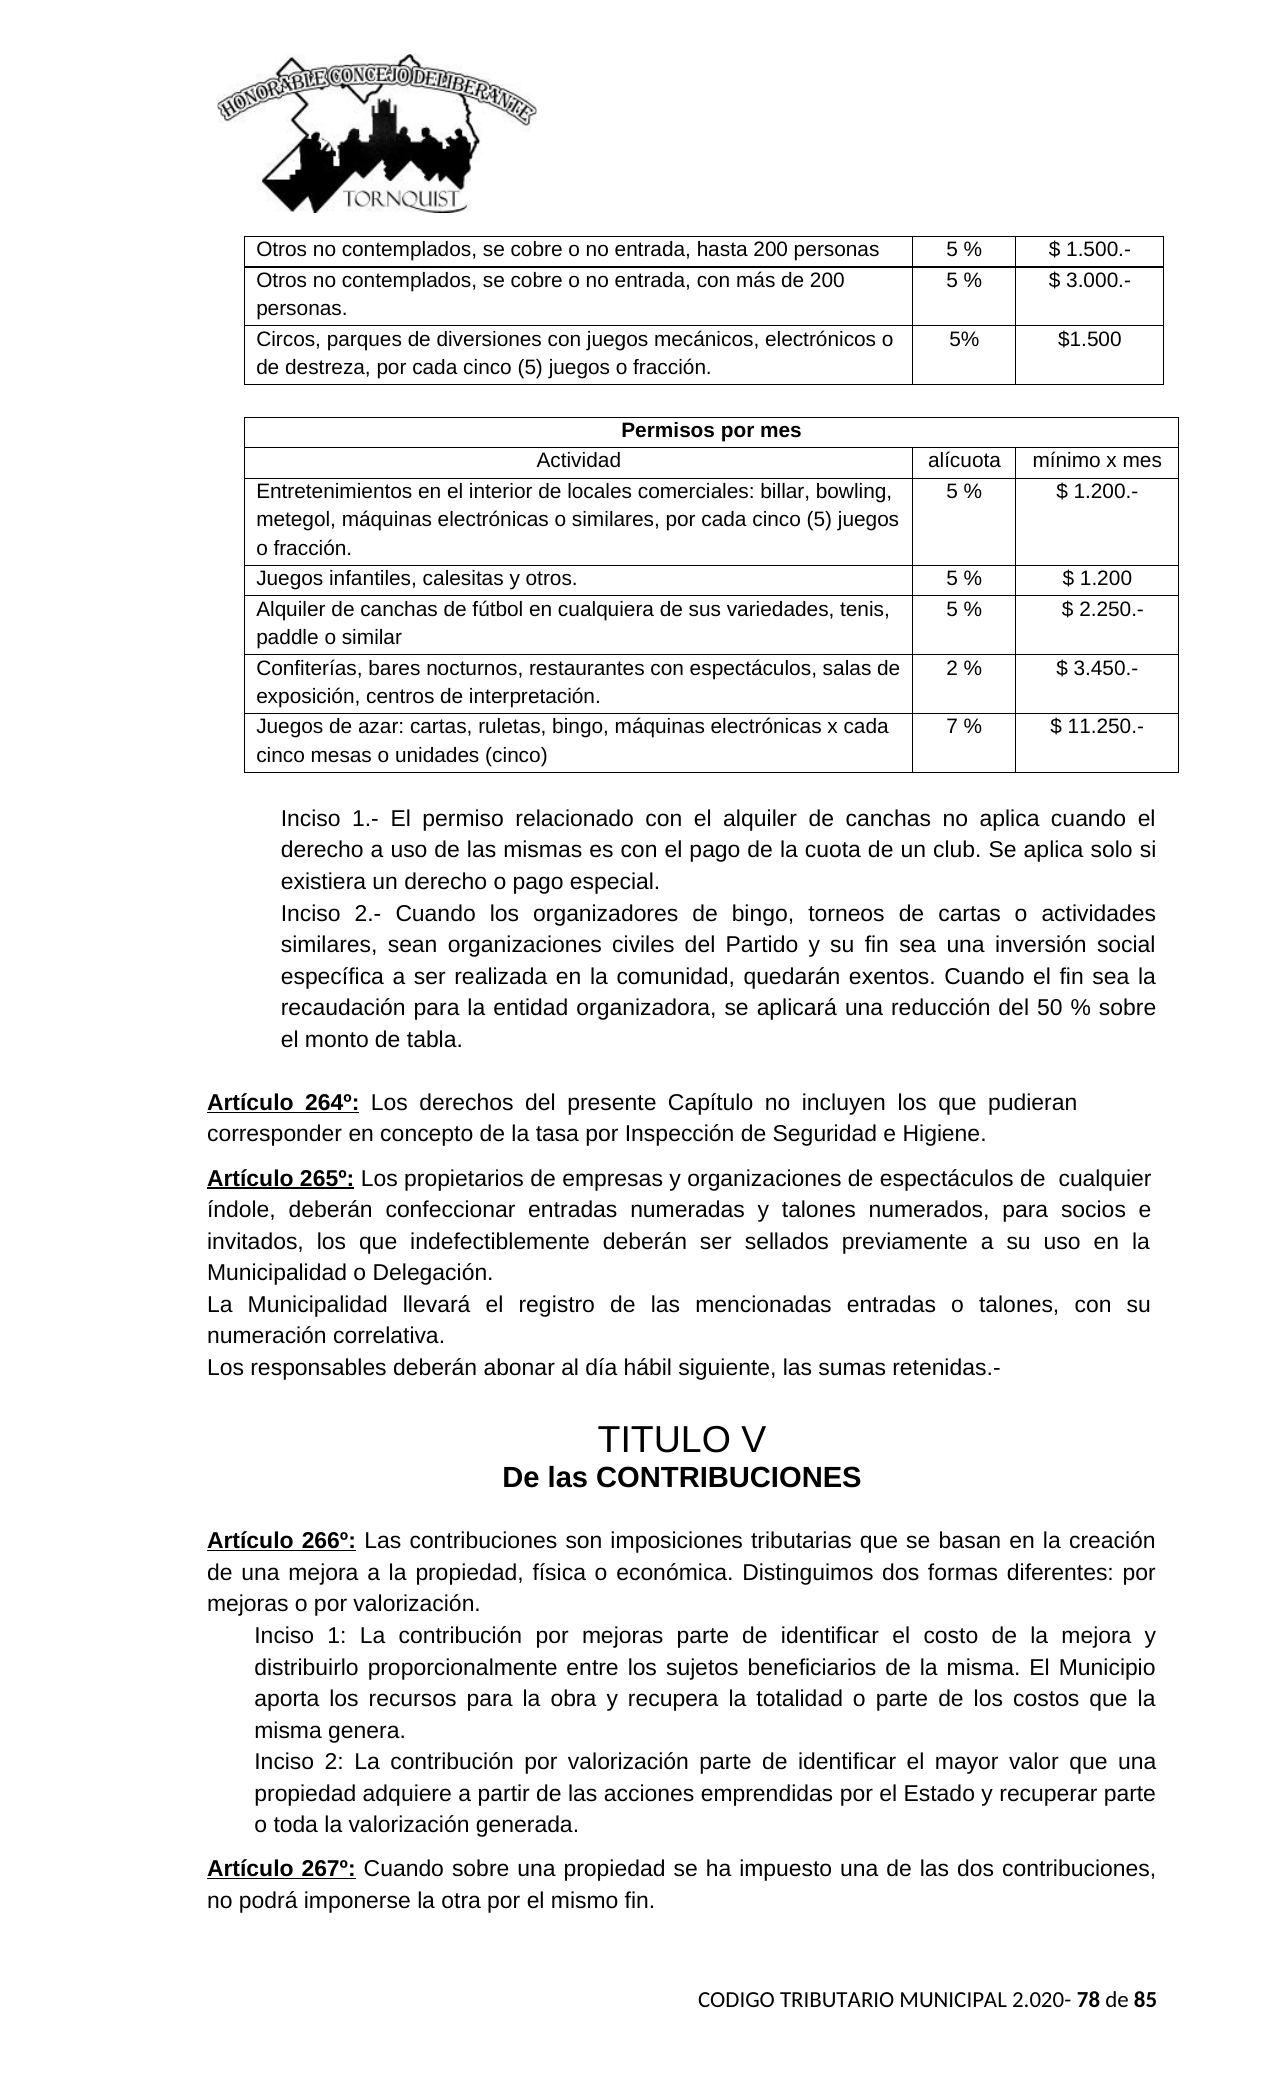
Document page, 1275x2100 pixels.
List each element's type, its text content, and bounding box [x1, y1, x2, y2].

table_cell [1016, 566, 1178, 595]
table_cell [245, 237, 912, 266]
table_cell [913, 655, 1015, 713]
text Inciso 1: La contribución por mejoras parte de identificar el costo de la mejora y distribuirlo proporcionalmente entre los sujetos beneficiarios de la misma. El Municipio aporta los recursos para la obra y recupera la totalidad o parte de los costos que la misma genera. [254, 1622, 1157, 1743]
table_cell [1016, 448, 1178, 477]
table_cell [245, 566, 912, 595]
text Inciso 2.- Cuando los organizadores de bingo, torneos de cartas o actividades similares, sean organizaciones civiles del Partido y su fin sea una inversión social específica a ser realizada en la comunidad, quedarán exentos. Cuando el fin sea la recaudación para la entidad organizadora, se aplicará una reducción del 50 % sobre el monto de tabla. [281, 899, 1157, 1052]
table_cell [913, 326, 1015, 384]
text Artículo 267º: Cuando sobre una propiedad se ha impuesto una de las dos contribuciones, no podrá imponerse la otra por el mismo fin. [207, 1855, 1157, 1913]
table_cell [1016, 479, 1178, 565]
text Inciso 2: La contribución por valorización parte de identificar el mayor valor que una propiedad adquiere a partir de las acciones emprendidas por el Estado y recuperar parte o toda la valorización generada. [254, 1748, 1157, 1838]
text Artículo 264º: Los derechos del presente Capítulo no incluyen los que pudieran corresponder en concepto de la tasa por Inspección de Seguridad e Higiene. [207, 1089, 1078, 1147]
text De las CONTRIBUCIONES [207, 1460, 1157, 1494]
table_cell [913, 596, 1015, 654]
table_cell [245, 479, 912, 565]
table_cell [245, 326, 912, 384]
picture [217, 54, 537, 213]
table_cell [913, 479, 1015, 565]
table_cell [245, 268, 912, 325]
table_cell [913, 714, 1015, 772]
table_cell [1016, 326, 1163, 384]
text llevará el registro de las mencionadas entradas o talones, con su numeración correlativa. [207, 1291, 1152, 1349]
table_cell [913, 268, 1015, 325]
text Los responsables deberán abonar al día hábil siguiente, las sumas retenidas.- [207, 1354, 1152, 1380]
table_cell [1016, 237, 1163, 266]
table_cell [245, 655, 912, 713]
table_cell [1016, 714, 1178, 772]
text Artículo 266º: Las contribuciones son imposiciones tributarias que se basan en la creación de una mejora a la propiedad, física o económica. Distinguimos dos formas diferentes: por mejoras o por valorización. [207, 1527, 1157, 1617]
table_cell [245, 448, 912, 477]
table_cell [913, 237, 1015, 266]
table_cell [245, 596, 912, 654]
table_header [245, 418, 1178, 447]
text Artículo 265º: Los propietarios de empresas y organizaciones de espectáculos de cualquier índole, deberán confeccionar entradas numeradas y talones numerados, para socios e invitados, los que indefectiblemente deberán ser sellados previamente a su uso en o Delegación. [207, 1164, 1152, 1286]
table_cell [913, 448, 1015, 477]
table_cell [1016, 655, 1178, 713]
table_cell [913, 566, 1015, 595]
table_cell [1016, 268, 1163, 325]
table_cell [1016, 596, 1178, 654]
text Inciso 1.- El permiso relacionado con el alquiler de canchas no aplica cuando el derecho a uso de las mismas es con el pago de la cuota de un club. Se aplica solo si existiera un derecho o pago especial. [281, 805, 1157, 894]
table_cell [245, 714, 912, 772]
text TITULO V [207, 1417, 1157, 1460]
